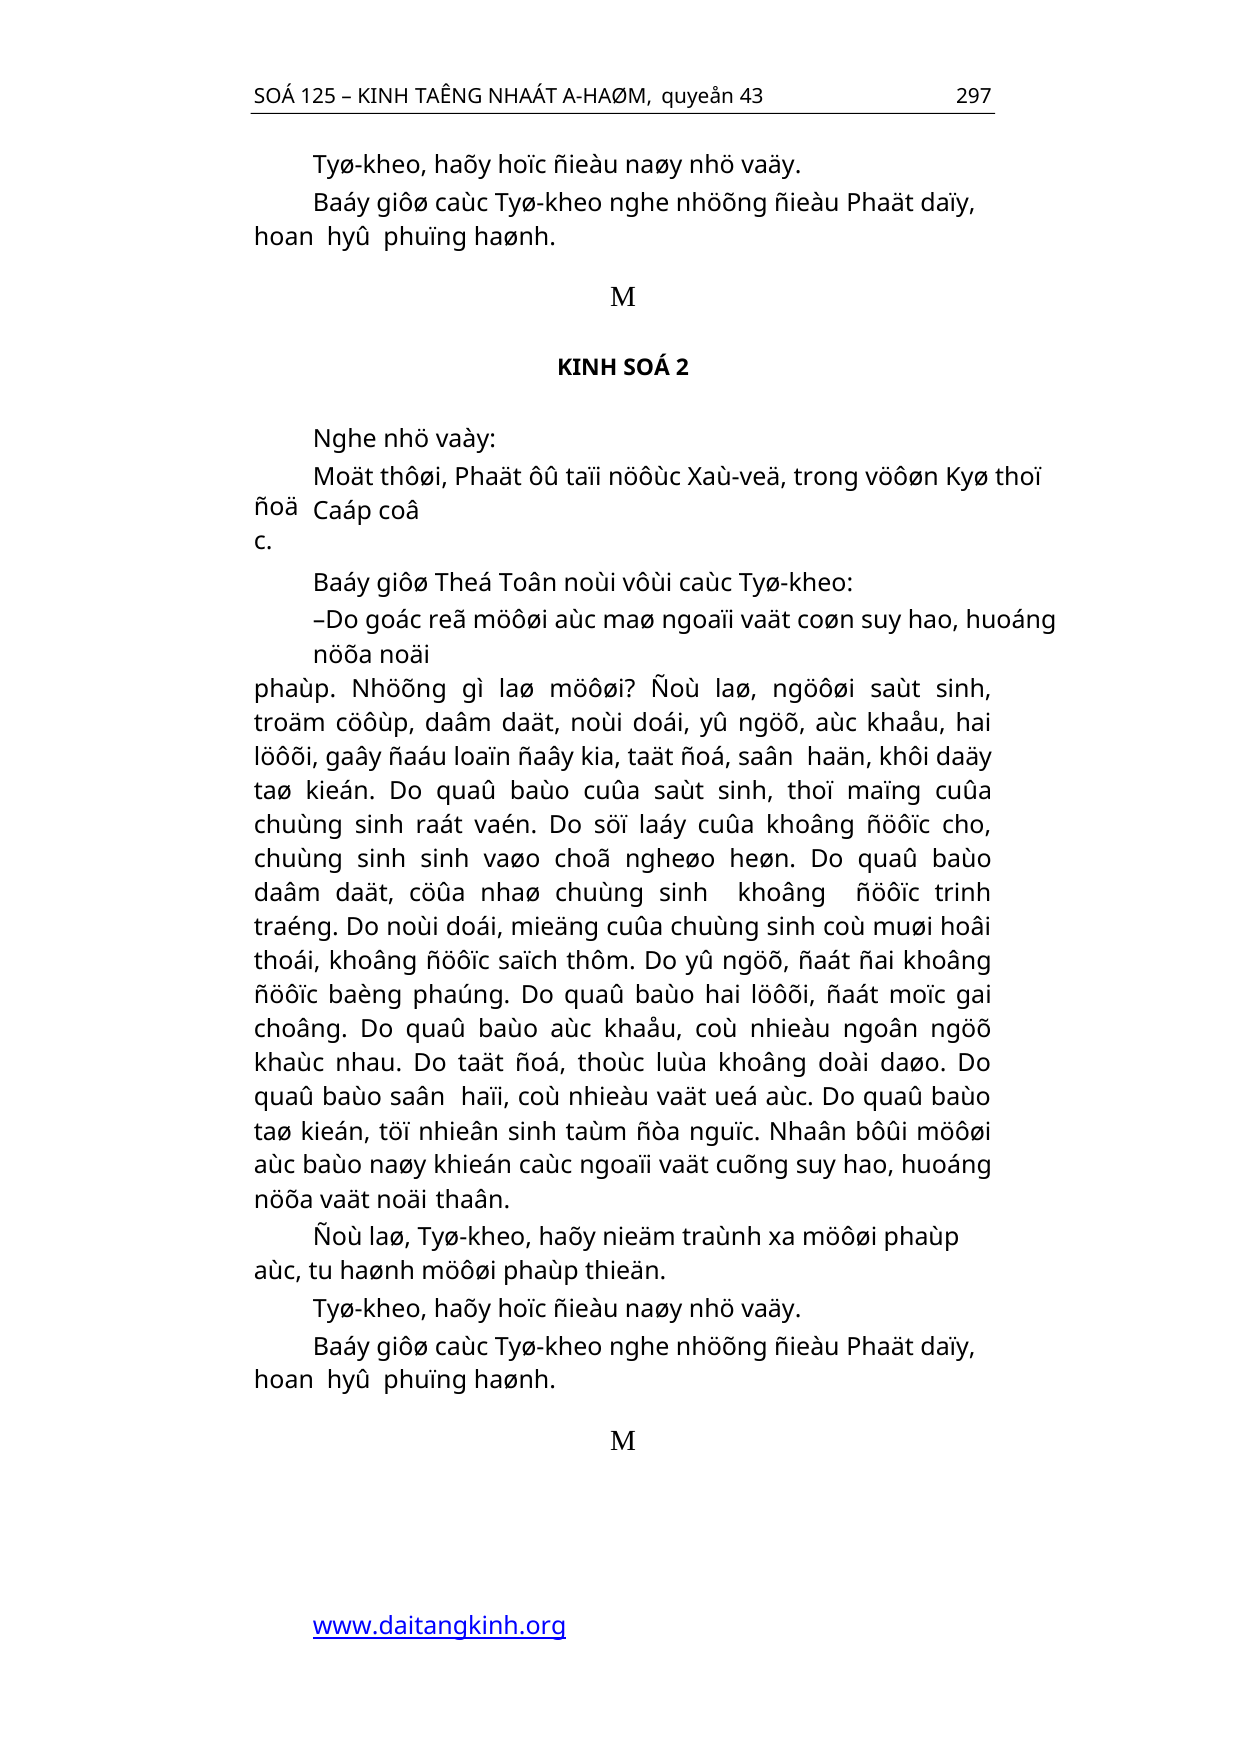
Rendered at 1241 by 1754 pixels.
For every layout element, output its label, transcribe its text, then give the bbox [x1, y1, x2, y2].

text Ñoù laø, Tyø-kheo, haõy nieäm traùnh xa möôøi phaùp aùc, tu haønh möôøi phaùp thieän. [254, 1219, 984, 1287]
text Nghe nhö vaày: [313, 421, 1065, 455]
text KINH SOÁ 2 [395, 351, 850, 382]
subtitle M [180, 1423, 1065, 1457]
text SOÁ 125 – KINH TAÊNG NHAÁT A-HAØM, quyeån 43 297 [254, 81, 1065, 109]
text Baáy giôø caùc Tyø-kheo nghe nhöõng ñieàu Phaät daïy, hoan hyû phuïng haønh. [254, 184, 984, 253]
text Baáy giôø caùc Tyø-kheo nghe nhöõng ñieàu Phaät daïy, hoan hyû phuïng haønh. [254, 1328, 984, 1396]
text M [180, 279, 1065, 313]
text Moät thôøi, Phaät ôû taïi nöôùc Xaù-veä, trong vöôøn Kyø thoï Caáp coâ [313, 459, 1065, 527]
text www.daitangkinh.org [313, 1608, 1065, 1642]
text phaùp. Nhöõng gì laø möôøi? Ñoù laø, ngöôøi saùt sinh, troäm cöôùp, daâm daät, noùi doái, yû ngöõ, aùc khaåu, hai löôõi, gaây ñaáu loaïn ñaây kia, taät ñoá, saân haän, khôi daäy taø kieán. Do quaû baùo cuûa saùt sinh, thoï maïng cuûa chuùng sinh raát vaén. Do söï laáy cuûa khoâng ñöôïc cho, chuùng sinh sinh vaøo choã ngheøo heøn. Do quaû baùo daâm daät, cöûa nhaø chuùng sinh khoâng ñöôïc trinh traéng. Do noùi doái, mieäng cuûa chuùng sinh coù muøi hoâi thoái, khoâng ñöôïc saïch thôm. Do yû ngöõ, ñaát ñai khoâng ñöôïc baèng phaúng. Do quaû baùo hai löôõi, ñaát moïc gai choâng. Do quaû baùo aùc khaåu, coù nhieàu ngoân ngöõ khaùc nhau. Do taät ñoá, thoùc luùa khoâng doài daøo. Do quaû baùo saân haïi, coù nhieàu vaät ueá aùc. Do quaû baùo taø kieán, töï nhieân sinh taùm ñòa nguïc. Nhaân bôûi möôøi aùc baùo naøy khieán caùc ngoaïi vaät cuõng suy hao, huoáng nöõa vaät noäi thaân. [254, 670, 992, 1215]
text Baáy giôø Theá Toân noùi vôùi caùc Tyø-kheo: [313, 564, 1065, 598]
text –Do goác reã möôøi aùc maø ngoaïi vaät coøn suy hao, huoáng nöõa noäi [313, 602, 1065, 670]
text Tyø-kheo, haõy hoïc ñieàu naøy nhö vaäy. [313, 147, 1065, 181]
text ñoäc. [254, 489, 299, 557]
text Tyø-kheo, haõy hoïc ñieàu naøy nhö vaäy. [313, 1291, 1065, 1324]
